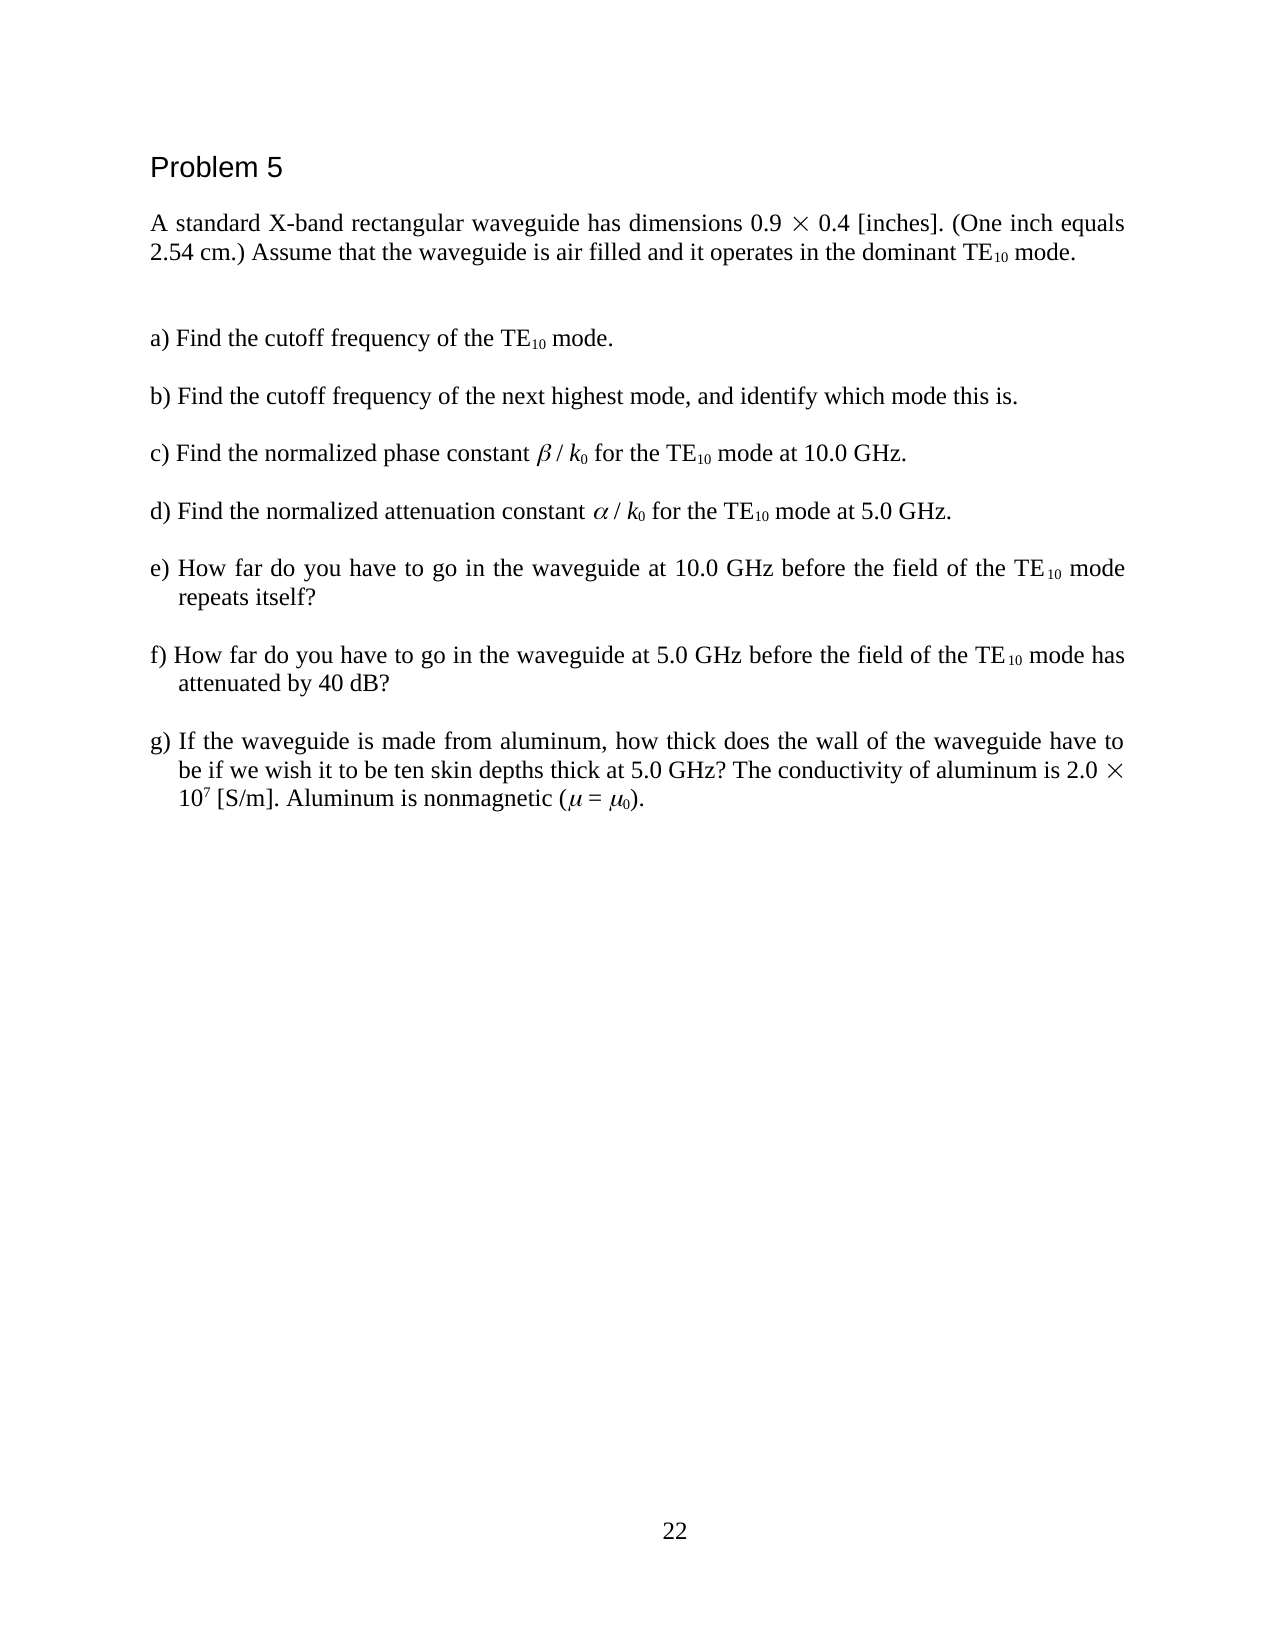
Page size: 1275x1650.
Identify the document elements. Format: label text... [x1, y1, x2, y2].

text c) Find the normalized phase constant / k0 for the TE10 mode at 10.0 GHz. [150, 438, 1125, 467]
text g) If the waveguide is made from aluminum, how thick does the wall of the waveguide have to be if we wish it to be ten skin depths thick at 5.0 GHz? The conductivity of aluminum is 2.0 107 [S/m]. Aluminum is nonmagnetic ( = 0). [150, 726, 1125, 812]
text b) Find the cutoff frequency of the next highest mode, and identify which mode this is. [150, 381, 1125, 410]
text f) How far do you have to go in the waveguide at 5.0 GHz before the field of the TE10 mode has attenuated by 40 dB? [150, 640, 1125, 697]
text Problem 5 [150, 150, 1125, 183]
text a) Find the cutoff frequency of the TE10 mode. [150, 323, 1125, 352]
text d) Find the normalized attenuation constant / k0 for the TE10 mode at 5.0 GHz. [150, 496, 1125, 525]
text A standard X-band rectangular waveguide has dimensions 0.9 0.4 [inches]. (One inch equals 2.54 cm.) Assume that the waveguide is air filled and it operates in the dominant TE10 mode. [150, 208, 1125, 266]
text e) How far do you have to go in the waveguide at 10.0 GHz before the field of the TE10 mode repeats itself? [150, 553, 1125, 611]
